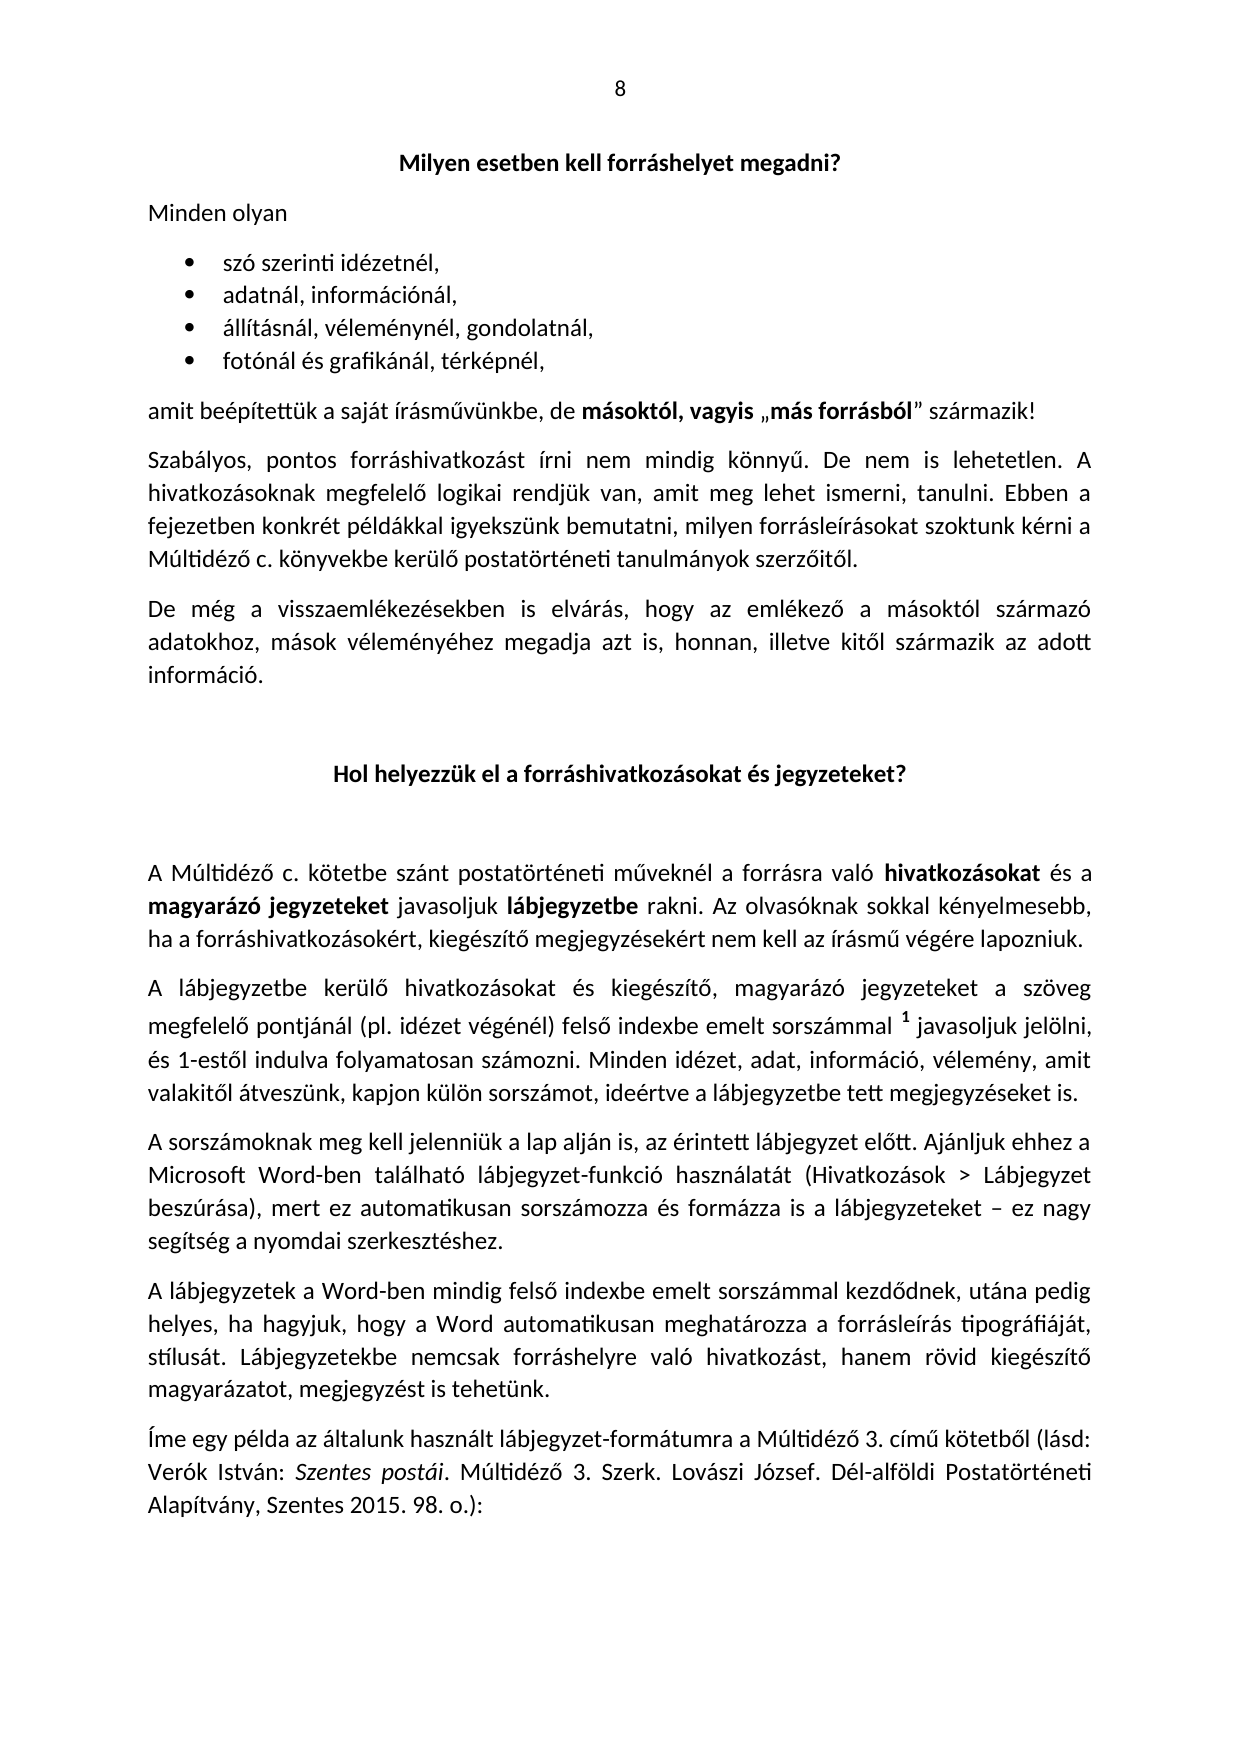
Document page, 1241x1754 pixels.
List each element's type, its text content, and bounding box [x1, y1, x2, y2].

list fotónál és grafikánál, térképnél, [185, 346, 1093, 376]
text De még a visszaemlékezésekben is elvárás, hogy az emlékező a másoktól származó adatokhoz, mások véleményéhez megadja azt is, honnan, illetve kitől származik az adott információ. [148, 593, 1093, 689]
text Hol helyezzük el a forráshivatkozásokat és jegyzeteket? [148, 758, 1093, 788]
text A lábjegyzetek a Word-ben mindig felső indexbe emelt sorszámmal kezdődnek, utána pedig helyes, ha hagyjuk, hogy a Word automatikusan meghatározza a forrásleírás tipográfiáját, stílusát. Lábjegyzetekbe nemcsak forráshelyre való hivatkozást, hanem rövid kiegészítő magyarázatot, megjegyzést is tehetünk. [148, 1275, 1093, 1404]
text A lábjegyzetbe kerülő hivatkozásokat és kiegészítő, magyarázó jegyzeteket a szöveg megfelelő pontjánál (pl. idézet végénél) felső indexbe emelt sorszámmal 1 javasoljuk jelölni, és 1-estől indulva folyamatosan számozni. Minden idézet, adat, információ, vélemény, amit valakitől átveszünk, kapjon külön sorszámot, ideértve a lábjegyzetbe tett megjegyzéseket is. [148, 973, 1093, 1107]
list adatnál, információnál, [185, 280, 1093, 310]
text amit beépítettük a saját írásművünkbe, de másoktól, vagyis „más forrásból” származik! [148, 395, 1093, 426]
list szó szerinti idézetnél, [185, 247, 1093, 277]
text Szabályos, pontos forráshivatkozást írni nem mindig könnyű. De nem is lehetetlen. A hivatkozásoknak megfelelő logikai rendjük van, amit meg lehet ismerni, tanulni. Ebben a fejezetben konkrét példákkal igyekszünk bemutatni, milyen forrásleírásokat szoktunk kérni a Múltidéző c. könyvekbe kerülő postatörténeti tanulmányok szerzőitől. [148, 445, 1093, 574]
text Milyen esetben kell forráshelyet megadni? [148, 148, 1093, 178]
text A Múltidéző c. kötetbe szánt postatörténeti műveknél a forrásra való hivatkozásokat és a magyarázó jegyzeteket javasoljuk lábjegyzetbe rakni. Az olvasóknak sokkal kényelmesebb, ha a forráshivatkozásokért, kiegészítő megjegyzésekért nem kell az írásmű végére lapozniuk. [148, 857, 1093, 953]
text Íme egy példa az általunk használt lábjegyzet-formátumra a Múltidéző 3. című kötetből (lásd: Verók István: Szentes postái. Múltidéző 3. Szerk. Lovászi József. Dél-alföldi Postatörténeti Alapítvány, Szentes 2015. 98. o.): [148, 1423, 1093, 1519]
text Minden olyan [148, 197, 1093, 228]
text A sorszámoknak meg kell jelenniük a lap alján is, az érintett lábjegyzet előtt. Ajánljuk ehhez a Microsoft Word-ben található lábjegyzet-funkció használatát (Hivatkozások > Lábjegyzet beszúrása), mert ez automatikusan sorszámozza és formázza is a lábjegyzeteket – ez nagy segítség a nyomdai szerkesztéshez. [148, 1126, 1093, 1256]
list állításnál, véleménynél, gondolatnál, [185, 313, 1093, 343]
